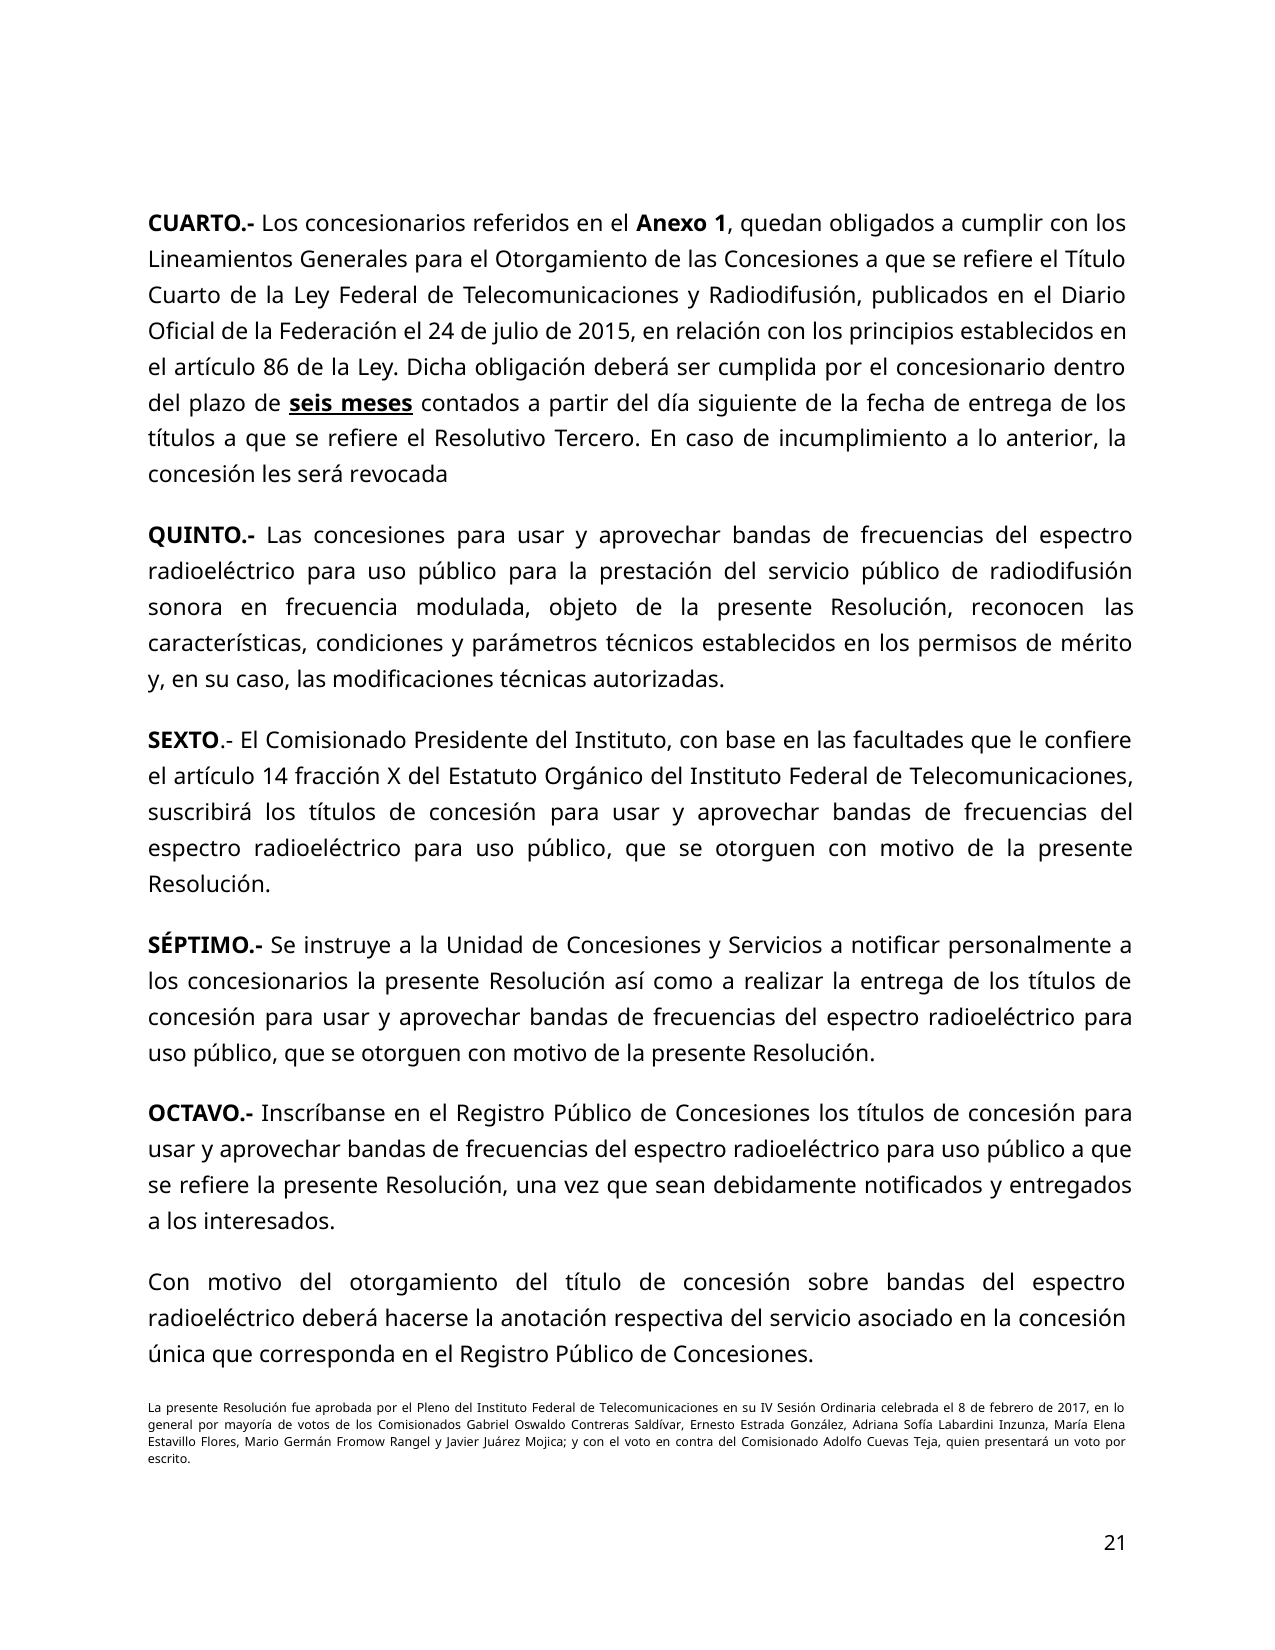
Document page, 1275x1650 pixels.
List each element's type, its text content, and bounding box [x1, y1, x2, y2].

text CUARTO.- Los concesionarios referidos en el Anexo 1, quedan obligados a cumplir con los Lineamientos Generales para el Otorgamiento de las Concesiones a que se refiere el Título Cuarto de la Ley Federal de Telecomunicaciones y Radiodifusión, publicados en el Diario Oficial de la Federación el 24 de julio de 2015, en relación con los principios establecidos en el artículo 86 de la Ley. Dicha obligación deberá ser cumplida por el concesionario dentro del plazo de seis meses contados a partir del día siguiente de la fecha de entrega de los títulos a que se refiere el Resolutivo Tercero. En caso de incumplimiento a lo anterior, la concesión les será revocada [148, 207, 1127, 489]
text SÉPTIMO.- Se instruye a la Unidad de Concesiones y Servicios a notificar personalmente a los concesionarios la presente Resolución así como a realizar la entrega de los títulos de concesión para usar y aprovechar bandas de frecuencias del espectro radioeléctrico para uso público, que se otorguen con motivo de la presente Resolución. [148, 929, 1134, 1068]
text SEXTO.- El Comisionado Presidente del Instituto, con base en las facultades que le confiere el artículo 14 fracción X del Estatuto Orgánico del Instituto Federal de Telecomunicaciones, suscribirá los títulos de concesión para usar y aprovechar bandas de frecuencias del espectro radioeléctrico para uso público, que se otorguen con motivo de la presente Resolución. [148, 724, 1134, 899]
text Con motivo del otorgamiento del título de concesión sobre bandas del espectro radioeléctrico deberá hacerse la anotación respectiva del servicio asociado en la concesión única que corresponda en el Registro Público de Concesiones. [148, 1266, 1127, 1369]
text OCTAVO.- Inscríbanse en el Registro Público de Concesiones los títulos de concesión para usar y aprovechar bandas de frecuencias del espectro radioeléctrico para uso público a que se refiere la presente Resolución, una vez que sean debidamente notificados y entregados a los interesados. [148, 1097, 1134, 1236]
text QUINTO.- Las concesiones para usar y aprovechar bandas de frecuencias del espectro radioeléctrico para uso público para la prestación del servicio público de radiodifusión sonora en frecuencia modulada, objeto de la presente Resolución, reconocen las características, condiciones y parámetros técnicos establecidos en los permisos de mérito y, en su caso, las modificaciones técnicas autorizadas. [148, 519, 1134, 694]
list La presente Resolución fue aprobada por el Pleno del Instituto Federal de Telecomunicaciones en su IV Sesión Ordinaria celebrada el 8 de febrero de 2017, en lo general por mayoría de votos de los Comisionados Gabriel Oswaldo Contreras Saldívar, Ernesto Estrada González, Adriana Sofía Labardini Inzunza, María Elena Estavillo Flores, Mario Germán Fromow Rangel y Javier Juárez Mojica; y con el voto en contra del Comisionado Adolfo Cuevas Teja, quien presentará un voto por escrito. [148, 1399, 1127, 1467]
